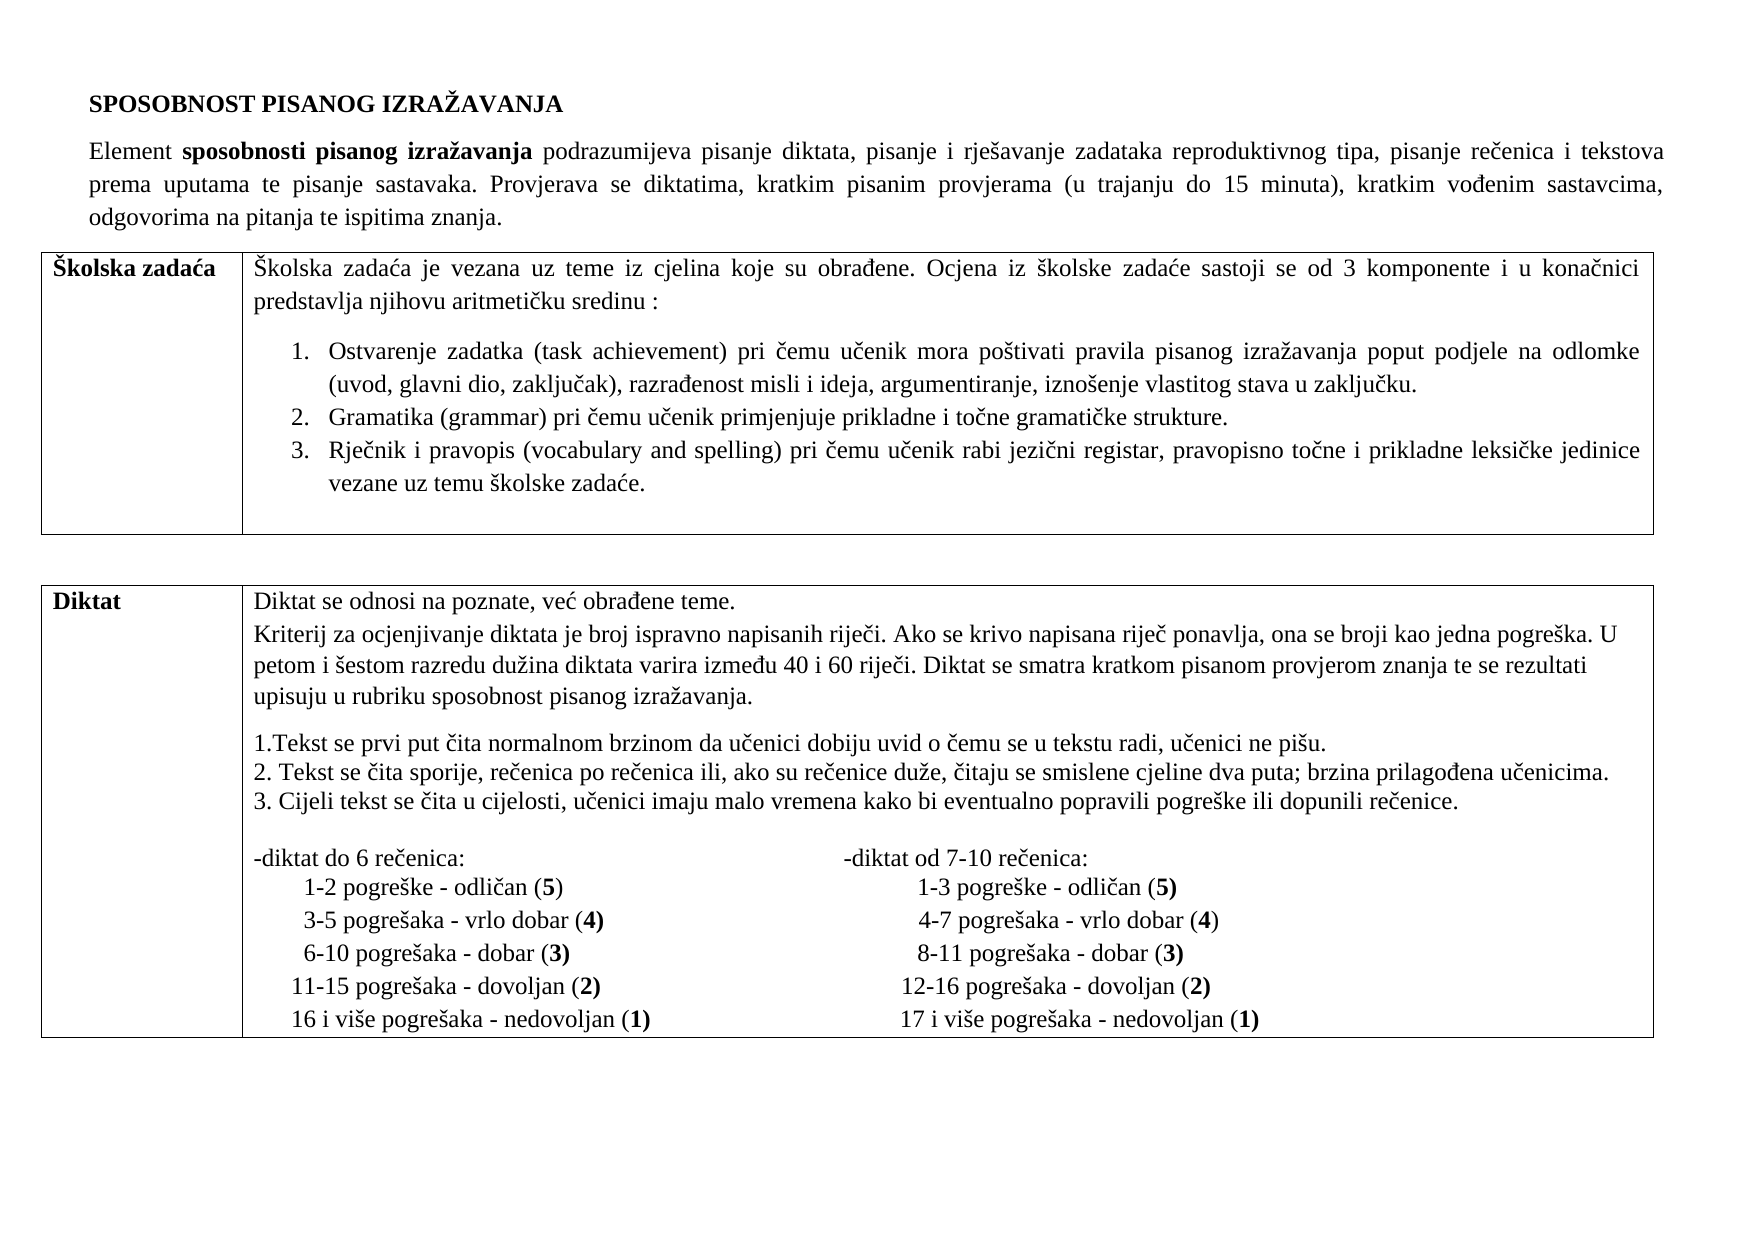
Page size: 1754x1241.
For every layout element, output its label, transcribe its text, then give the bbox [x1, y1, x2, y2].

table_header Diktat [42, 586, 242, 1037]
table_header Diktat se odnosi na poznate, već obrađene teme. Kriterij za ocjenjivanje diktata je broj ispravno napisanih riječi. Ako se krivo napisana riječ ponavlja, ona se broji kao jedna pogreška. U petom i šestom razredu dužina diktata varira između 40 i 60 riječi. Diktat se smatra kratkom pisanom provjerom znanja te se rezultati upisuju u rubriku sposobnost pisanog izražavanja. 1.Tekst se prvi put čita normalnom brzinom da učenici dobiju uvid o čemu se u tekstu radi, učenici ne pišu. 2. Tekst se čita sporije, rečenica po rečenica ili, ako su rečenice duže, čitaju se smislene cjeline dva puta; brzina prilagođena učenicima. 3. Cijeli tekst se čita u cijelosti, učenici imaju malo vremena kako bi eventualno popravili pogreške ili dopunili rečenice. -diktat do 6 rečenica: -diktat od 7-10 rečenica: 1-2 pogreške - odličan (5) 1-3 pogreške - odličan (5) 3-5 pogrešaka - vrlo dobar (4) 4-7 pogrešaka - vrlo dobar (4) 6-10 pogrešaka - dobar (3) 8-11 pogrešaka - dobar (3) 11-15 pogrešaka - dovoljan (2) 12-16 pogrešaka - dovoljan (2) 16 i više pogrešaka - nedovoljan (1) 17 i više pogrešaka - nedovoljan (1) [243, 586, 1653, 1037]
table_header Školska zadaća je vezana uz teme iz cjelina koje su obrađene. Ocjena iz školske zadaće sastoji se od 3 komponente i u konačnici predstavlja njihovu aritmetičku sredinu : Ostvarenje zadatka (task achievement) pri čemu učenik mora poštivati pravila pisanog izražavanja poput podjele na odlomke (uvod, glavni dio, zaključak), razrađenost misli i ideja, argumentiranje, iznošenje vlastitog stava u zaključku. Gramatika (grammar) pri čemu učenik primjenjuje prikladne i točne gramatičke strukture. Rječnik i pravopis (vocabulary and spelling) pri čemu učenik rabi jezični registar, pravopisno točne i prikladne leksičke jedinice vezane uz temu školske zadaće. [243, 253, 1653, 534]
table_header Školska zadaća [42, 253, 242, 534]
text SPOSOBNOST PISANOG IZRAŽAVANJA [89, 89, 1665, 117]
text Element sposobnosti pisanog izražavanja podrazumijeva pisanje diktata, pisanje i rješavanje zadataka reproduktivnog tipa, pisanje rečenica i tekstova prema uputama te pisanje sastavaka. Provjerava se diktatima, kratkim pisanim provjerama (u trajanju do 15 minuta), kratkim vođenim sastavcima, odgovorima na pitanja te ispitima znanja. [89, 136, 1665, 231]
